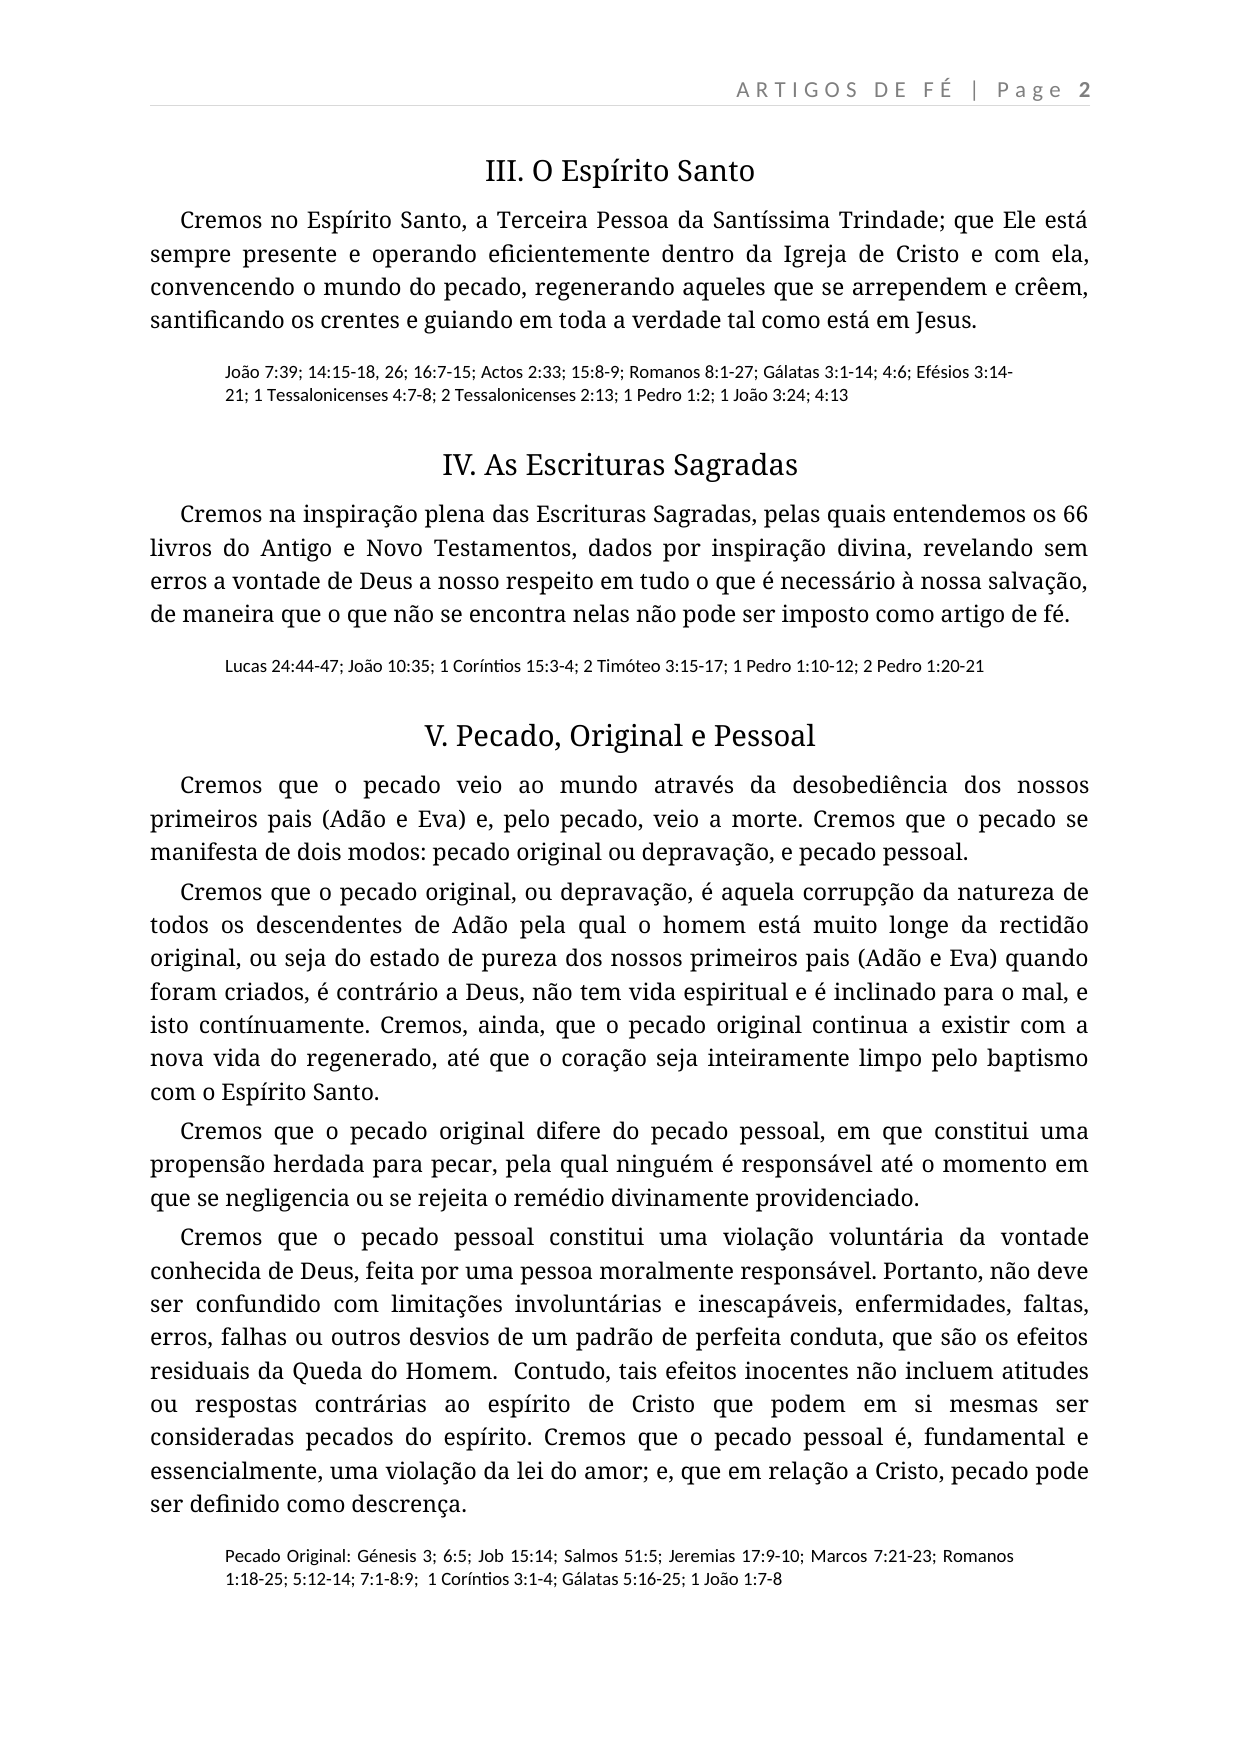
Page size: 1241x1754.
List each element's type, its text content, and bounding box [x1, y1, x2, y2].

text Cremos que o pecado original difere do pecado pessoal, em que constitui uma propensão herdada para pecar, pela qual ninguém é responsável até o momento em que se negligencia ou se rejeita o remédio divinamente providenciado. [150, 1113, 1090, 1213]
text V. Pecado, Original e Pessoal [150, 715, 1090, 754]
text III. O Espírito Santo [150, 150, 1090, 190]
text Lucas 24:44-47; João 10:35; 1 Coríntios 15:3-4; 2 Timóteo 3:15-17; 1 Pedro 1:10-12; 2 Pedro 1:20-21 [225, 654, 1015, 677]
text Cremos que o pecado pessoal constitui uma violação voluntária da vontade conhecida de Deus, feita por uma pessoa moralmente responsável. Portanto, não deve ser confundido com limitações involuntárias e inescapáveis, enfermidades, faltas, erros, falhas ou outros desvios de um padrão de perfeita conduta, que são os efeitos residuais da Queda do Homem. Contudo, tais efeitos inocentes não incluem atitudes ou respostas contrárias ao espírito de Cristo que podem em si mesmas ser consideradas pecados do espírito. Cremos que o pecado pessoal é, fundamental e essencialmente, uma violação da lei do amor; e, que em relação a Cristo, pecado pode ser definido como descrença. [150, 1219, 1090, 1519]
text Cremos na inspiração plena das Escrituras Sagradas, pelas quais entendemos os 66 livros do Antigo e Novo Testamentos, dados por inspiração divina, revelando sem erros a vontade de Deus a nosso respeito em tudo o que é necessário à nossa salvação, de maneira que o que não se encontra nelas não pode ser imposto como artigo de fé. [150, 496, 1090, 629]
text Cremos que o pecado veio ao mundo através da desobediência dos nossos primeiros pais (Adão e Eva) e, pelo pecado, veio a morte. Cremos que o pecado se manifesta de dois modos: pecado original ou depravação, e pecado pessoal. [150, 767, 1090, 867]
text Pecado Original: Génesis 3; 6:5; Job 15:14; Salmos 51:5; Jeremias 17:9-10; Marcos 7:21-23; Romanos 1:18-25; 5:12-14; 7:1-8:9; 1 Coríntios 3:1-4; Gálatas 5:16-25; 1 João 1:7-8 [225, 1544, 1015, 1590]
text João 7:39; 14:15-18, 26; 16:7-15; Actos 2:33; 15:8-9; Romanos 8:1-27; Gálatas 3:1-14; 4:6; Efésios 3:14-21; 1 Tessalonicenses 4:7-8; 2 Tessalonicenses 2:13; 1 Pedro 1:2; 1 João 3:24; 4:13 [225, 361, 1015, 406]
text Cremos que o pecado original, ou depravação, é aquela corrupção da natureza de todos os descendentes de Adão pela qual o homem está muito longe da rectidão original, ou seja do estado de pureza dos nossos primeiros pais (Adão e Eva) quando foram criados, é contrário a Deus, não tem vida espiritual e é inclinado para o mal, e isto contínuamente. Cremos, ainda, que o pecado original continua a existir com a nova vida do regenerado, até que o coração seja inteiramente limpo pelo baptismo com o Espírito Santo. [150, 873, 1090, 1107]
text Cremos no Espírito Santo, a Terceira Pessoa da Santíssima Trindade; que Ele está sempre presente e operando eficientemente dentro da Igreja de Cristo e com ela, convencendo o mundo do pecado, regenerando aqueles que se arrependem e crêem, santificando os crentes e guiando em toda a verdade tal como está em Jesus. [150, 202, 1090, 336]
text IV. As Escrituras Sagradas [150, 444, 1090, 483]
